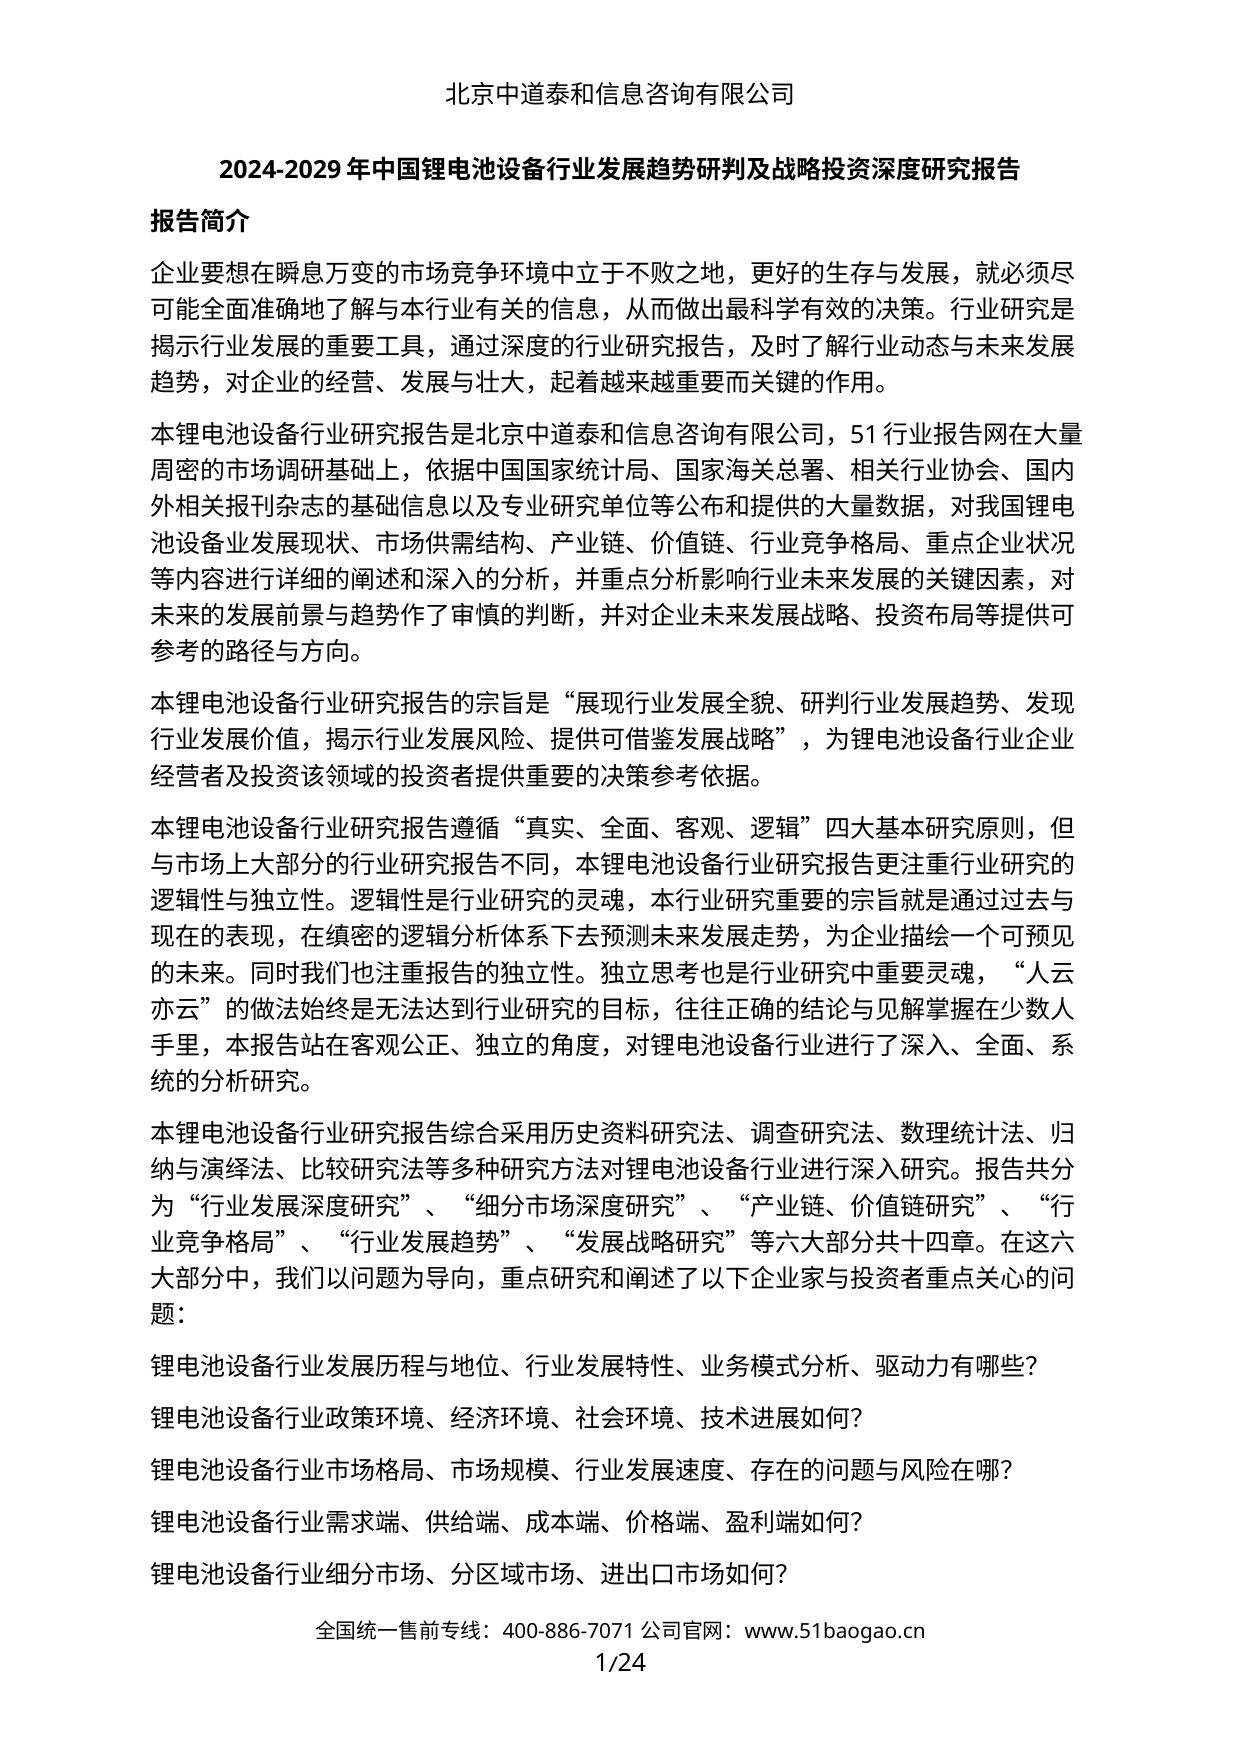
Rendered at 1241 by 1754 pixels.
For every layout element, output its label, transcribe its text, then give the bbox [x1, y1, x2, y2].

text 2024-2029年中国锂电池设备行业发展趋势研判及战略投资深度研究报告 [150, 150, 1090, 186]
text 本锂电池设备行业研究报告的宗旨是“展现行业发展全貌、研判行业发展趋势、发现行业发展价值，揭示行业发展风险、提供可借鉴发展战略”，为锂电池设备行业企业经营者及投资该领域的投资者提供重要的决策参考依据。 [150, 684, 1090, 792]
text 本锂电池设备行业研究报告遵循“真实、全面、客观、逻辑”四大基本研究原则，但与市场上大部分的行业研究报告不同，本锂电池设备行业研究报告更注重行业研究的逻辑性与独立性。逻辑性是行业研究的灵魂，本行业研究重要的宗旨就是通过过去与现在的表现，在缜密的逻辑分析体系下去预测未来发展走势，为企业描绘一个可预见的未来。同时我们也注重报告的独立性。独立思考也是行业研究中重要灵魂，“人云亦云”的做法始终是无法达到行业研究的目标，往往正确的结论与见解掌握在少数人手里，本报告站在客观公正、独立的角度，对锂电池设备行业进行了深入、全面、系统的分析研究。 [150, 808, 1090, 1098]
text 锂电池设备行业发展历程与地位、行业发展特性、业务模式分析、驱动力有哪些？ [150, 1347, 1090, 1383]
text 本锂电池设备行业研究报告是北京中道泰和信息咨询有限公司，51行业报告网在大量周密的市场调研基础上，依据中国国家统计局、国家海关总署、相关行业协会、国内外相关报刊杂志的基础信息以及专业研究单位等公布和提供的大量数据，对我国锂电池设备业发展现状、市场供需结构、产业链、价值链、行业竞争格局、重点企业状况等内容进行详细的阐述和深入的分析，并重点分析影响行业未来发展的关键因素，对未来的发展前景与趋势作了审慎的判断，并对企业未来发展战略、投资布局等提供可参考的路径与方向。 [150, 414, 1090, 668]
text 锂电池设备行业细分市场、分区域市场、进出口市场如何？ [150, 1554, 1090, 1591]
text 报告简介 [150, 202, 1090, 238]
text 本锂电池设备行业研究报告综合采用历史资料研究法、调查研究法、数理统计法、归纳与演绎法、比较研究法等多种研究方法对锂电池设备行业进行深入研究。报告共分为“行业发展深度研究”、“细分市场深度研究”、“产业链、价值链研究”、“行业竞争格局”、“行业发展趋势”、“发展战略研究”等六大部分共十四章。在这六大部分中，我们以问题为导向，重点研究和阐述了以下企业家与投资者重点关心的问题： [150, 1114, 1090, 1331]
text 锂电池设备行业需求端、供给端、成本端、价格端、盈利端如何？ [150, 1502, 1090, 1539]
text 锂电池设备行业市场格局、市场规模、行业发展速度、存在的问题与风险在哪？ [150, 1451, 1090, 1487]
text 企业要想在瞬息万变的市场竞争环境中立于不败之地，更好的生存与发展，就必须尽可能全面准确地了解与本行业有关的信息，从而做出最科学有效的决策。行业研究是揭示行业发展的重要工具，通过深度的行业研究报告，及时了解行业动态与未来发展趋势，对企业的经营、发展与壮大，起着越来越重要而关键的作用。 [150, 254, 1090, 399]
text 锂电池设备行业政策环境、经济环境、社会环境、技术进展如何？ [150, 1399, 1090, 1435]
